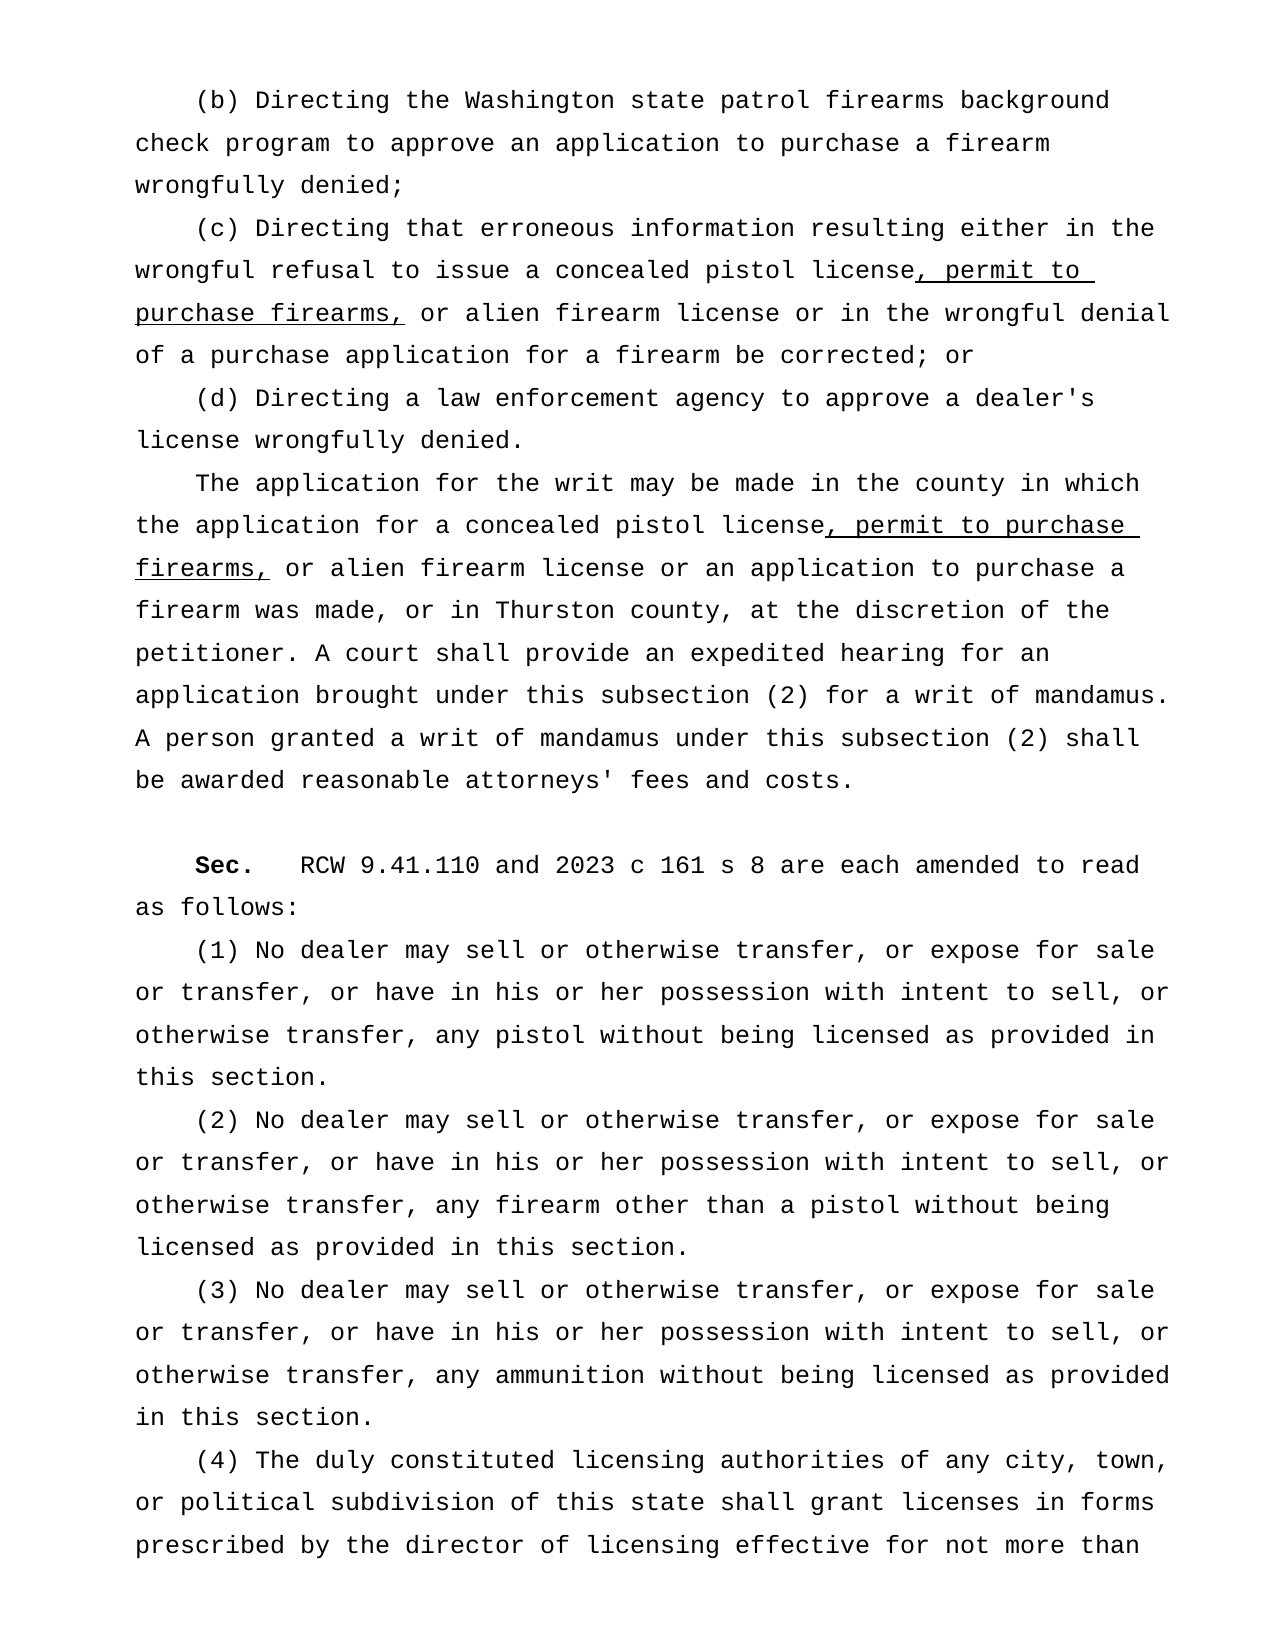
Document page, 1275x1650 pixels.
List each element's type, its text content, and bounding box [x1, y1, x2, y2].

text (c) Directing that erroneous information resulting either in the wrongful refusal to issue a concealed pistol license, permit to purchase firearms, or alien firearm license or in the wrongful denial of a purchase application for a firearm be corrected; or [135, 202, 1170, 372]
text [135, 1434, 1170, 1562]
text Sec. RCW 9.41.110 and 2023 c 161 s 8 are each amended to read as follows: [135, 839, 1170, 924]
text The application for the writ may be made in the county in which the application for a concealed pistol license, permit to purchase firearms, or alien firearm license or an application to purchase a firearm was made, or in Thurston county, at the discretion of the petitioner. A court shall provide an expedited hearing for an application brought under this subsection (2) for a writ of mandamus. A person granted a writ of mandamus under this subsection (2) shall be awarded reasonable attorneys' fees and costs. [135, 457, 1170, 797]
text (2) No dealer may sell or otherwise transfer, or expose for sale or transfer, or have in his or her possession with intent to sell, or otherwise transfer, any firearm other than a pistol without being licensed as provided in this section. [135, 1094, 1170, 1264]
text (b) Directing the Washington state patrol firearms background check program to approve an application to purchase a firearm wrongfully denied; [135, 75, 1170, 202]
text (1) No dealer may sell or otherwise transfer, or expose for sale or transfer, or have in his or her possession with intent to sell, or otherwise transfer, any pistol without being licensed as provided in this section. [135, 924, 1170, 1094]
text (3) No dealer may sell or otherwise transfer, or expose for sale or transfer, or have in his or her possession with intent to sell, or otherwise transfer, any ammunition without being licensed as provided in this section. [135, 1264, 1170, 1434]
text (d) Directing a law enforcement agency to approve a dealer's license wrongfully denied. [135, 372, 1170, 457]
